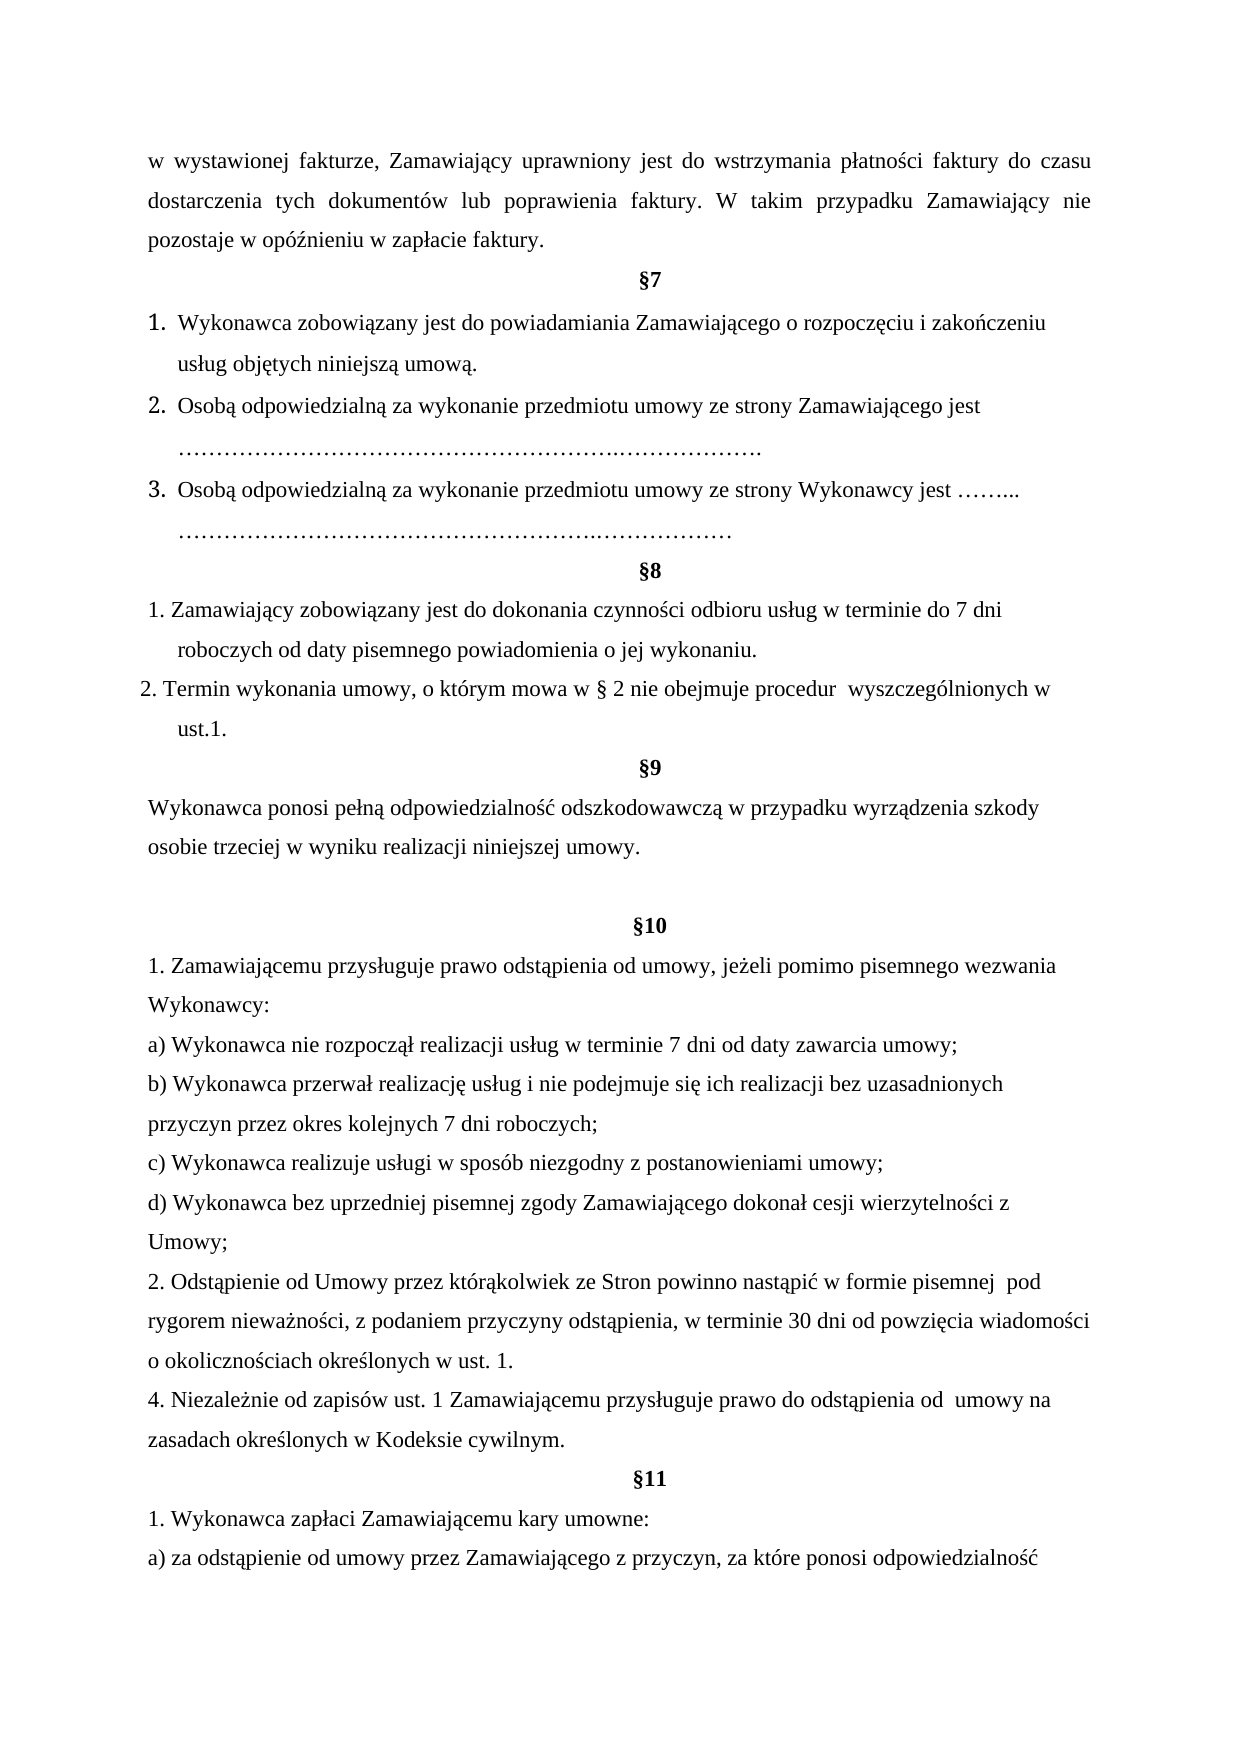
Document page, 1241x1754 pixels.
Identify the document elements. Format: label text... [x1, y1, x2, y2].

text 4. Niezależnie od zapisów ust. 1 Zamawiającemu przysługuje prawo do odstąpienia od umowy na zasadach określonych w Kodeksie cywilnym. [148, 1386, 1093, 1452]
list Osobą odpowiedzialną za wykonanie przedmiotu umowy ze strony Zamawiającego jest ………………………………………………….………………. [148, 389, 1093, 460]
text §8 [207, 557, 1093, 583]
text 1. Zamawiającemu przysługuje prawo odstąpienia od umowy, jeżeli pomimo pisemnego wezwania Wykonawcy: [148, 952, 1093, 1018]
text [148, 148, 1093, 253]
text 1. Zamawiający zobowiązany jest do dokonania czynności odbioru usług w terminie do 7 dni roboczych od daty pisemnego powiadomienia o jej wykonaniu. [148, 597, 1093, 662]
text 2. Termin wykonania umowy, o którym mowa w § 2 nie obejmuje procedur wyszczególnionych w ust.1. [88, 676, 1093, 741]
text 2. Odstąpienie od Umowy przez którąkolwiek ze Stron powinno nastąpić w formie pisemnej pod rygorem nieważności, z podaniem przyczyny odstąpienia, w terminie 30 dni od powzięcia wiadomości o okolicznościach określonych w ust. 1. [148, 1268, 1093, 1373]
text a) Wykonawca nie rozpoczął realizacji usług w terminie 7 dni od daty zawarcia umowy; [148, 1031, 1093, 1057]
text d) Wykonawca bez uprzedniej pisemnej zgody Zamawiającego dokonał cesji wierzytelności z Umowy; [148, 1189, 1093, 1254]
text b) Wykonawca przerwał realizację usług i nie podejmuje się ich realizacji bez uzasadnionych przyczyn przez okres kolejnych 7 dni roboczych; [148, 1070, 1093, 1136]
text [148, 1544, 1093, 1570]
text 1. Wykonawca zapłaci Zamawiającemu kary umowne: [148, 1504, 1093, 1531]
text §11 [207, 1465, 1093, 1491]
list Osobą odpowiedzialną za wykonanie przedmiotu umowy ze strony Wykonawcy jest ……...……………………………………………….……………… [148, 473, 1093, 544]
text §9 [207, 754, 1093, 781]
text §7 [207, 266, 1093, 292]
text Wykonawca ponosi pełną odpowiedzialność odszkodowawczą w przypadku wyrządzenia szkody osobie trzeciej w wyniku realizacji niniejszej umowy. [148, 794, 1093, 860]
text §10 [207, 912, 1093, 939]
text c) Wykonawca realizuje usługi w sposób niezgodny z postanowieniami umowy; [148, 1149, 1093, 1176]
list Wykonawca zobowiązany jest do powiadamiania Zamawiającego o rozpoczęciu i zakończeniu usług objętych niniejszą umową. [148, 306, 1093, 376]
